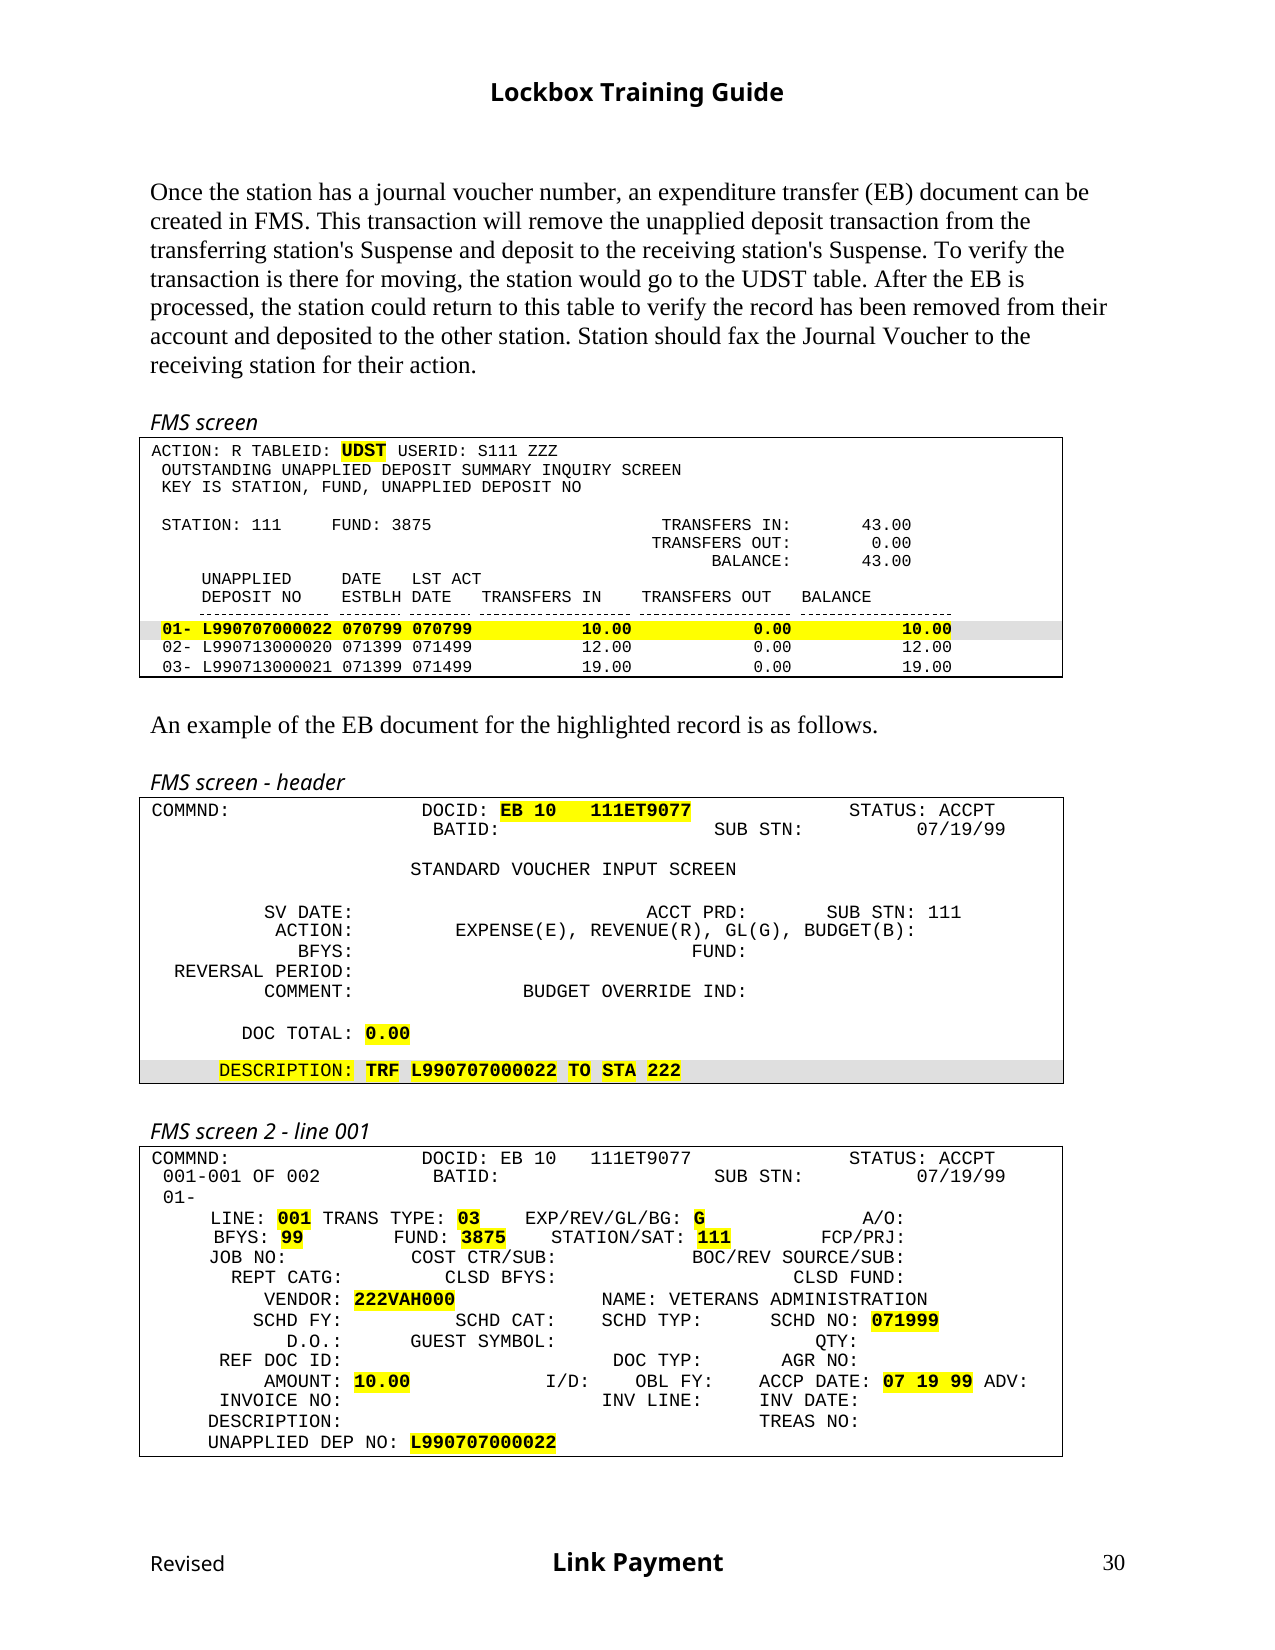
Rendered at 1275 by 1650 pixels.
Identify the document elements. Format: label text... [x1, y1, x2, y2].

table_cell 0.00 [691, 640, 846, 657]
table_cell 12.00 [846, 640, 1062, 657]
table_cell [140, 640, 161, 676]
text FMS screen [150, 407, 1154, 437]
table_cell 222 [640, 1060, 1063, 1083]
table_header COMMND: DOCID: EB 10 111ET9077 STATUS: ACCPT 001-001 OF 002 BATID: SUB STN: 07/19/99 01- LINE: 001 TRANS TYPE: 03 EXP/REV/GL/BG: G A/O: BFYS: 99 FUND: 3875 STATION/SAT: 111 FCP/PRJ: JOB NO: COST CTR/SUB: BOC/REV SOURCE/SUB: REPT CATG: CLSD BFYS: CLSD FUND: VENDOR: 222VAH000 NAME: VETERANS ADMINISTRATION SCHD FY: SCHD CAT: SCHD TYP: SCHD NO: 071999 D.O.: GUEST SYMBOL: QTY: REF DOC ID: DOC TYP: AGR NO: AMOUNT: 10.00 I/D: OBL FY: ACCP DATE: 07 19 99 ADV: INVOICE NO: INV LINE: INV DATE: DESCRIPTION: TREAS NO: UNAPPLIED DEP NO: L990707000022 [140, 1147, 1062, 1456]
table_cell TRF [359, 1060, 404, 1083]
table_cell 19.00 [526, 657, 691, 676]
table_cell 0.00 [691, 621, 846, 640]
table_cell [951, 621, 1062, 640]
table_cell 19.00 [846, 657, 1062, 676]
table_cell L990707000022 [404, 1060, 562, 1083]
text FMS screen - header [150, 767, 1154, 797]
table_cell [140, 621, 161, 640]
table_cell 02- L990713000020 071399 071499 [161, 640, 526, 657]
text An example of the EB document for the highlighted record is as follows. [150, 710, 1154, 739]
table_cell STA [595, 1060, 640, 1083]
table_cell 03- L990713000021 071399 071499 [161, 657, 526, 676]
table_header COMMND: DOCID: EB 10 111ET9077 STATUS: ACCPT BATID: SUB STN: 07/19/99 STANDARD VOUCHER INPUT SCREEN SV DATE: ACCT PRD: SUB STN: 111 ACTION: EXPENSE(E), REVENUE(R), GL(G), BUDGET(B): BFYS: FUND: REVERSAL PERIOD: COMMENT: BUDGET OVERRIDE IND: DOC TOTAL: 0.00 [140, 798, 1063, 1060]
table_cell DESCRIPTION: [140, 1060, 359, 1083]
table_cell 0.00 [691, 657, 846, 676]
table_cell 10.00 [526, 621, 691, 640]
table_cell 10.00 [846, 621, 951, 640]
table_cell TO [562, 1060, 595, 1083]
table_cell 12.00 [526, 640, 691, 657]
text FMS screen 2 - line 001 [150, 1116, 1154, 1146]
table_cell 01- L990707000022 070799 070799 [161, 621, 526, 640]
text Once the station has a journal voucher number, an expenditure transfer (EB) document can be created in FMS. This transaction will remove the unapplied deposit transaction from the transferring station's Suspense and deposit to the receiving station's Suspense. To verify the transaction is there for moving, the station would go to the UDST table. After the EB is processed, the station could return to this table to verify the record has been removed from their account and deposited to the other station. Station should fax the Journal Voucher to the receiving station for their action. [150, 177, 1109, 379]
table_header ACTION: R TABLEID: UDST USERID: S111 ZZZ OUTSTANDING UNAPPLIED DEPOSIT SUMMARY INQUIRY SCREEN KEY IS STATION, FUND, UNAPPLIED DEPOSIT NO STATION: 111 FUND: 3875 TRANSFERS IN: 43.00 TRANSFERS OUT: 0.00 BALANCE: 43.00 UNAPPLIED DATE LST ACT DEPOSIT NO ESTBLH DATE TRANSFERS IN TRANSFERS OUT BALANCE [140, 438, 1062, 621]
